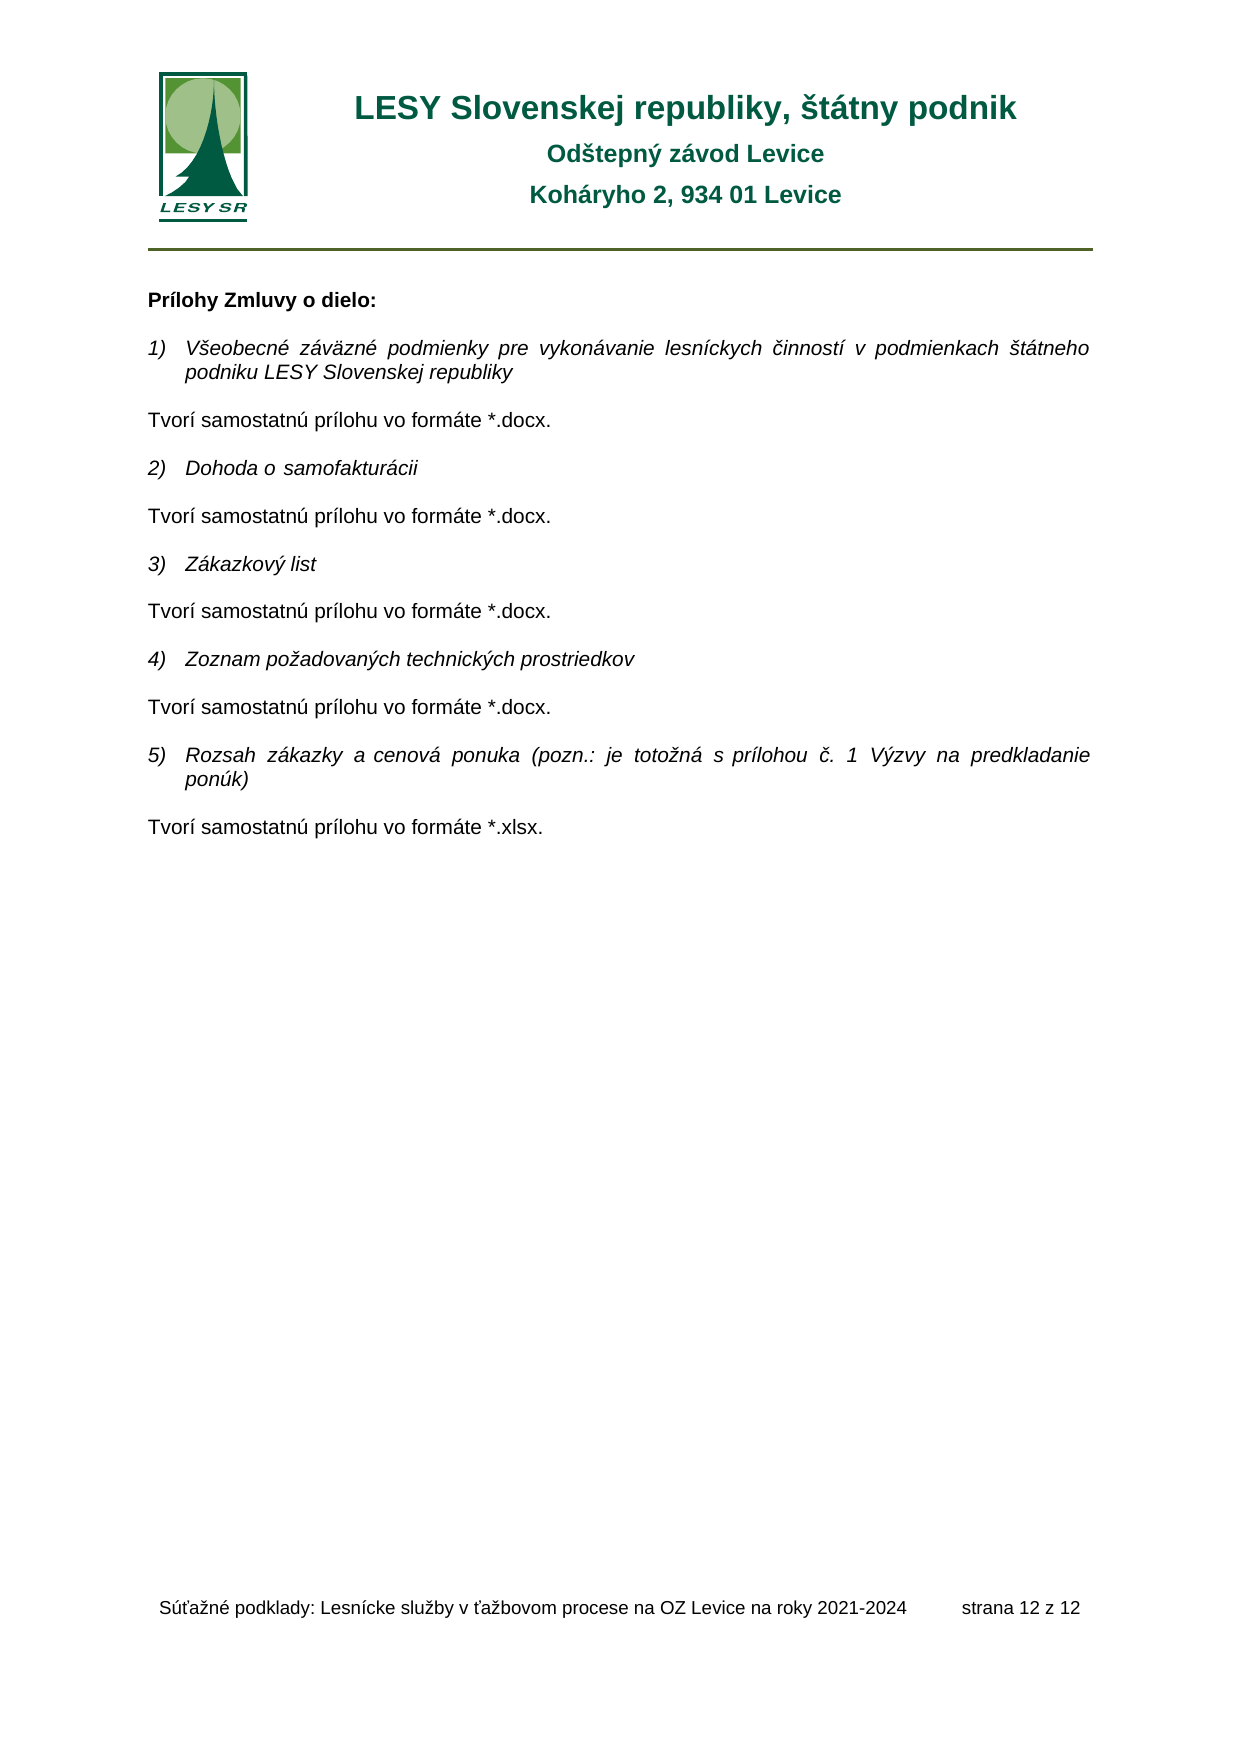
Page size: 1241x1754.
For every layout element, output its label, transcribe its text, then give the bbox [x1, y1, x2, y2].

text Tvorí samostatnú prílohu vo formáte *.docx. [148, 695, 1093, 719]
text Tvorí samostatnú prílohu vo formáte *.xlsx. [148, 815, 1093, 839]
list Rozsah zákazky a cenová ponuka (pozn.: je totožná s prílohou č. 1 Výzvy na predkladanie ponúk) [148, 743, 1093, 791]
list Zákazkový list [148, 551, 1093, 575]
text Tvorí samostatnú prílohu vo formáte *.docx. [148, 408, 1093, 432]
list Dohoda o samofakturácii [148, 456, 1093, 479]
text Tvorí samostatnú prílohu vo formáte *.docx. [148, 503, 1093, 527]
list Všeobecné záväzné podmienky pre vykonávanie lesníckych činností v podmienkach štátneho podniku LESY Slovenskej republiky [148, 336, 1093, 384]
text Prílohy Zmluvy o dielo: [148, 288, 1093, 312]
list Zoznam požadovaných technických prostriedkov [148, 647, 1093, 671]
text Tvorí samostatnú prílohu vo formáte *.docx. [148, 599, 1093, 623]
